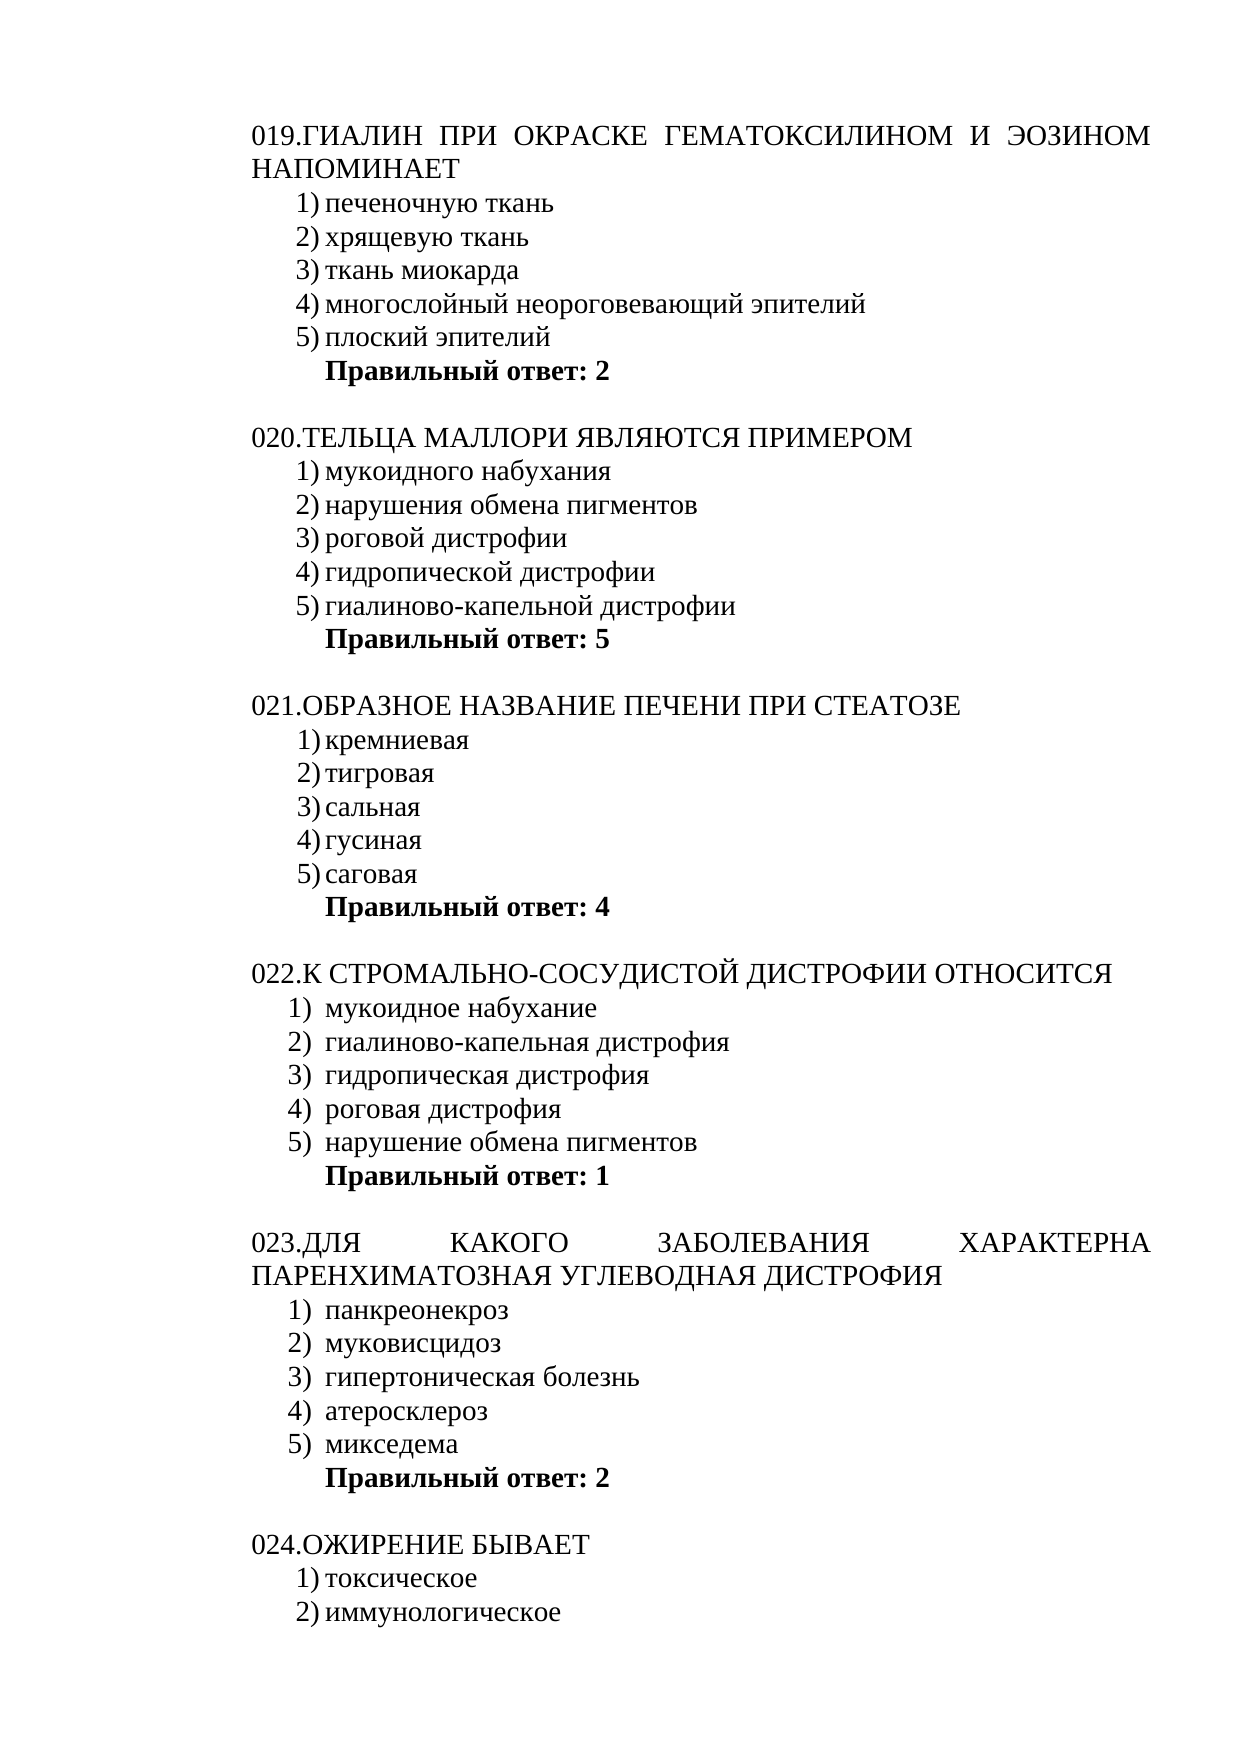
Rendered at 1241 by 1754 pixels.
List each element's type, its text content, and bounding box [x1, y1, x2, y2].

list саговая [295, 856, 1152, 889]
list иммунологическое [295, 1594, 1152, 1627]
text Правильный ответ: 1 [325, 1158, 1152, 1191]
text Правильный ответ: 2 [325, 353, 1152, 386]
list гидропическая дистрофия [287, 1057, 1152, 1091]
text 019.ГИАЛИН ПРИ ОКРАСКЕ ГЕМАТОКСИЛИНОМ И ЭОЗИНОМ НАПОМИНАЕТ [251, 118, 1152, 185]
list микседема [287, 1426, 1152, 1460]
list атеросклероз [287, 1393, 1152, 1426]
list нарушения обмена пигментов [295, 487, 1152, 521]
list мукоидное набухание [287, 990, 1152, 1024]
list муковисцидоз [287, 1326, 1152, 1359]
list гусиная [295, 822, 1152, 856]
list мукоидного набухания [295, 453, 1152, 487]
list печеночную ткань [295, 185, 1152, 219]
text Правильный ответ: 5 [325, 621, 1152, 655]
list токсическое [295, 1560, 1152, 1594]
list ткань миокарда [295, 252, 1152, 286]
list сальная [295, 789, 1152, 822]
text 024.ОЖИРЕНИЕ БЫВАЕТ [251, 1527, 1152, 1560]
list плоский эпителий [295, 319, 1152, 353]
list многослойный неороговевающий эпителий [295, 286, 1152, 319]
list хрящевую ткань [295, 219, 1152, 252]
list гиалиново-капельная дистрофия [287, 1024, 1152, 1057]
list тигровая [295, 755, 1152, 789]
list гипертоническая болезнь [287, 1359, 1152, 1393]
list кремниевая [295, 722, 1152, 755]
text 022.К СТРОМАЛЬНО-СОСУДИСТОЙ ДИСТРОФИИ ОТНОСИТСЯ [251, 957, 1152, 990]
list роговая дистрофия [287, 1091, 1152, 1124]
text Правильный ответ: 2 [325, 1460, 1152, 1493]
text Правильный ответ: 4 [325, 889, 1152, 923]
list нарушение обмена пигментов [287, 1124, 1152, 1158]
text 021.ОБРАЗНОЕ НАЗВАНИЕ ПЕЧЕНИ ПРИ СТЕАТОЗЕ [251, 688, 1152, 722]
text 023.ДЛЯ КАКОГО ЗАБОЛЕВАНИЯ ХАРАКТЕРНА ПАРЕНХИМАТОЗНАЯ УГЛЕВОДНАЯ ДИСТРОФИЯ [251, 1225, 1152, 1292]
list панкреонекроз [287, 1292, 1152, 1326]
text 020.ТЕЛЬЦА МАЛЛОРИ ЯВЛЯЮТСЯ ПРИМЕРОМ [251, 420, 1152, 453]
list гидропической дистрофии [295, 554, 1152, 588]
list гиалиново-капельной дистрофии [295, 588, 1152, 621]
list роговой дистрофии [295, 521, 1152, 554]
